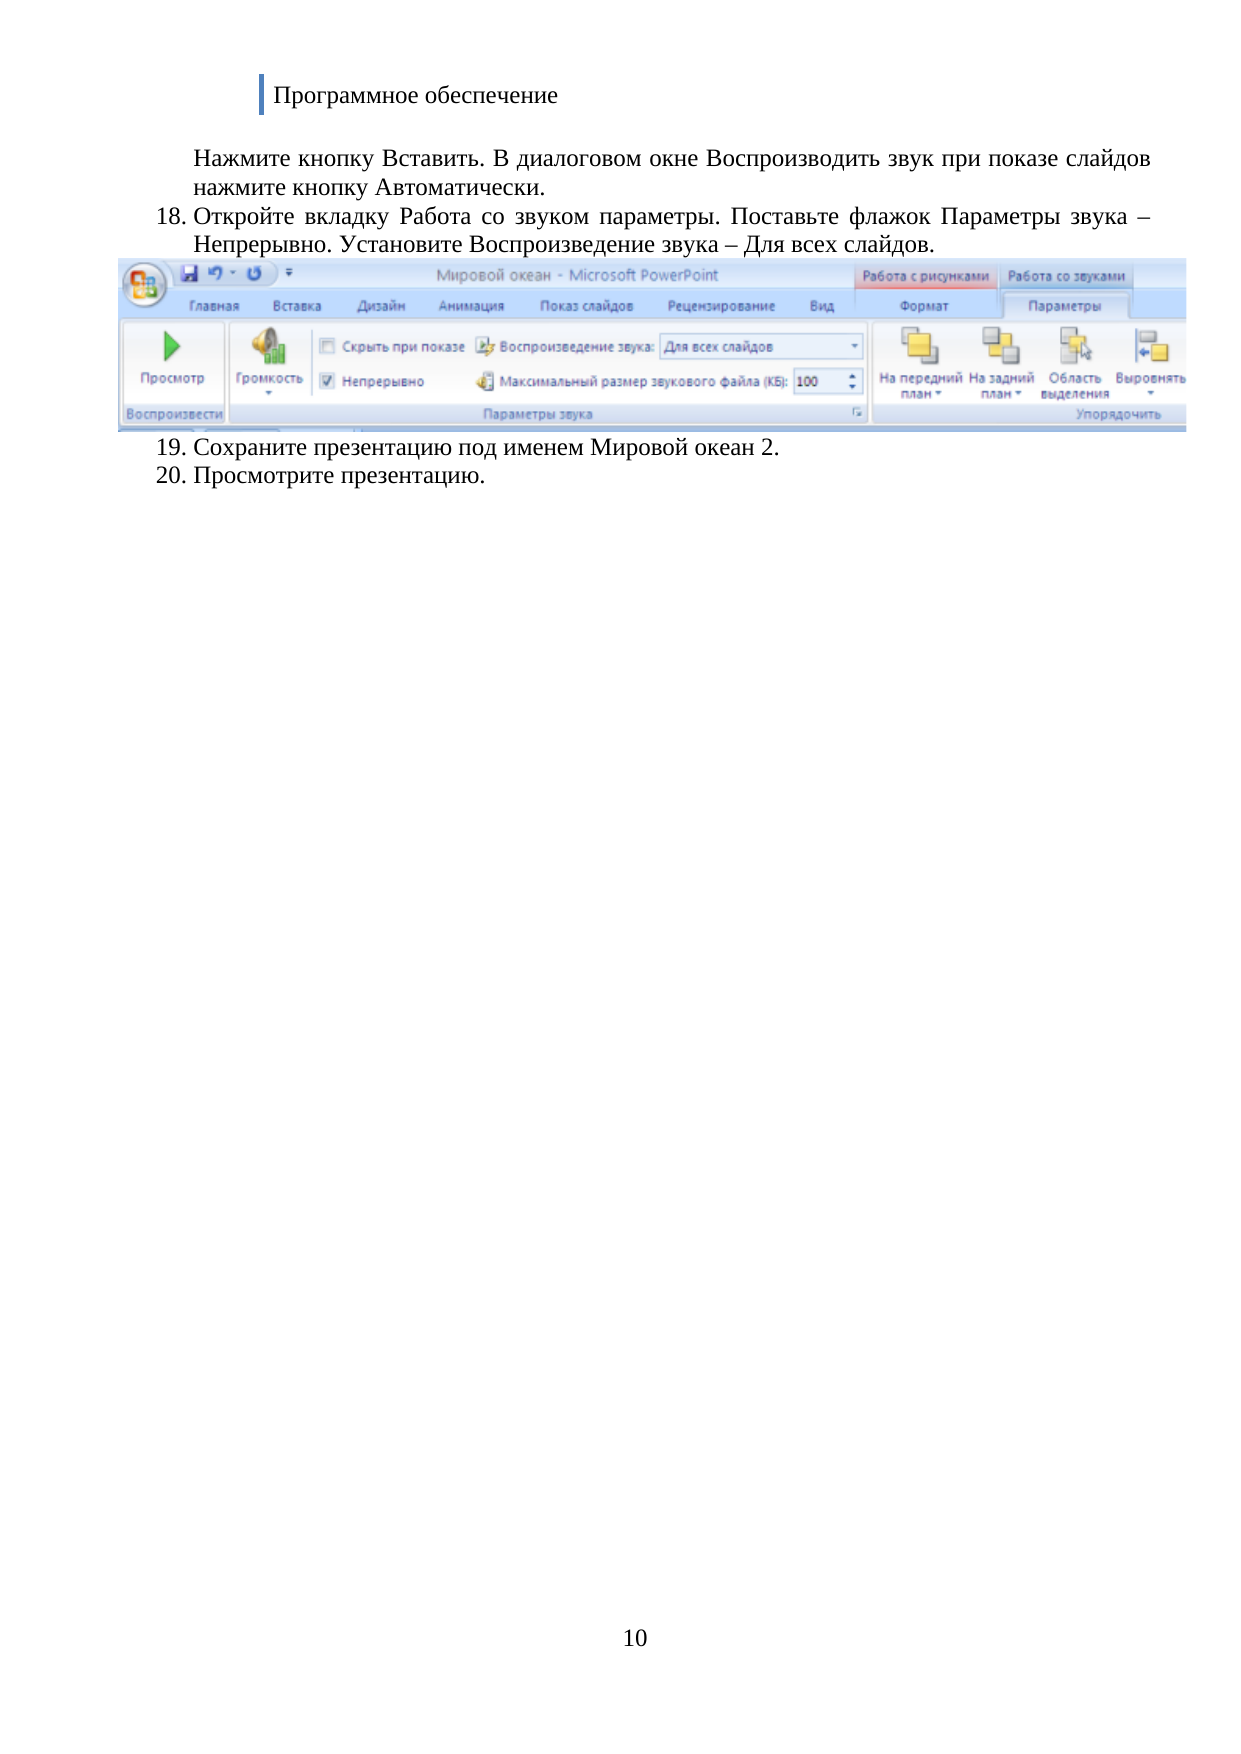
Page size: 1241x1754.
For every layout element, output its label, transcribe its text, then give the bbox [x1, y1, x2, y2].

list Откройте вкладку Работа со звуком параметры. Поставьте флажок Параметры звука – Непрерывно. Установите Воспроизведение звука – Для всех слайдов. [156, 201, 1152, 258]
list Сохраните презентацию под именем Мировой океан 2. [156, 432, 1152, 461]
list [156, 143, 1152, 201]
picture [118, 258, 1187, 432]
list Просмотрите презентацию. [156, 461, 1152, 489]
